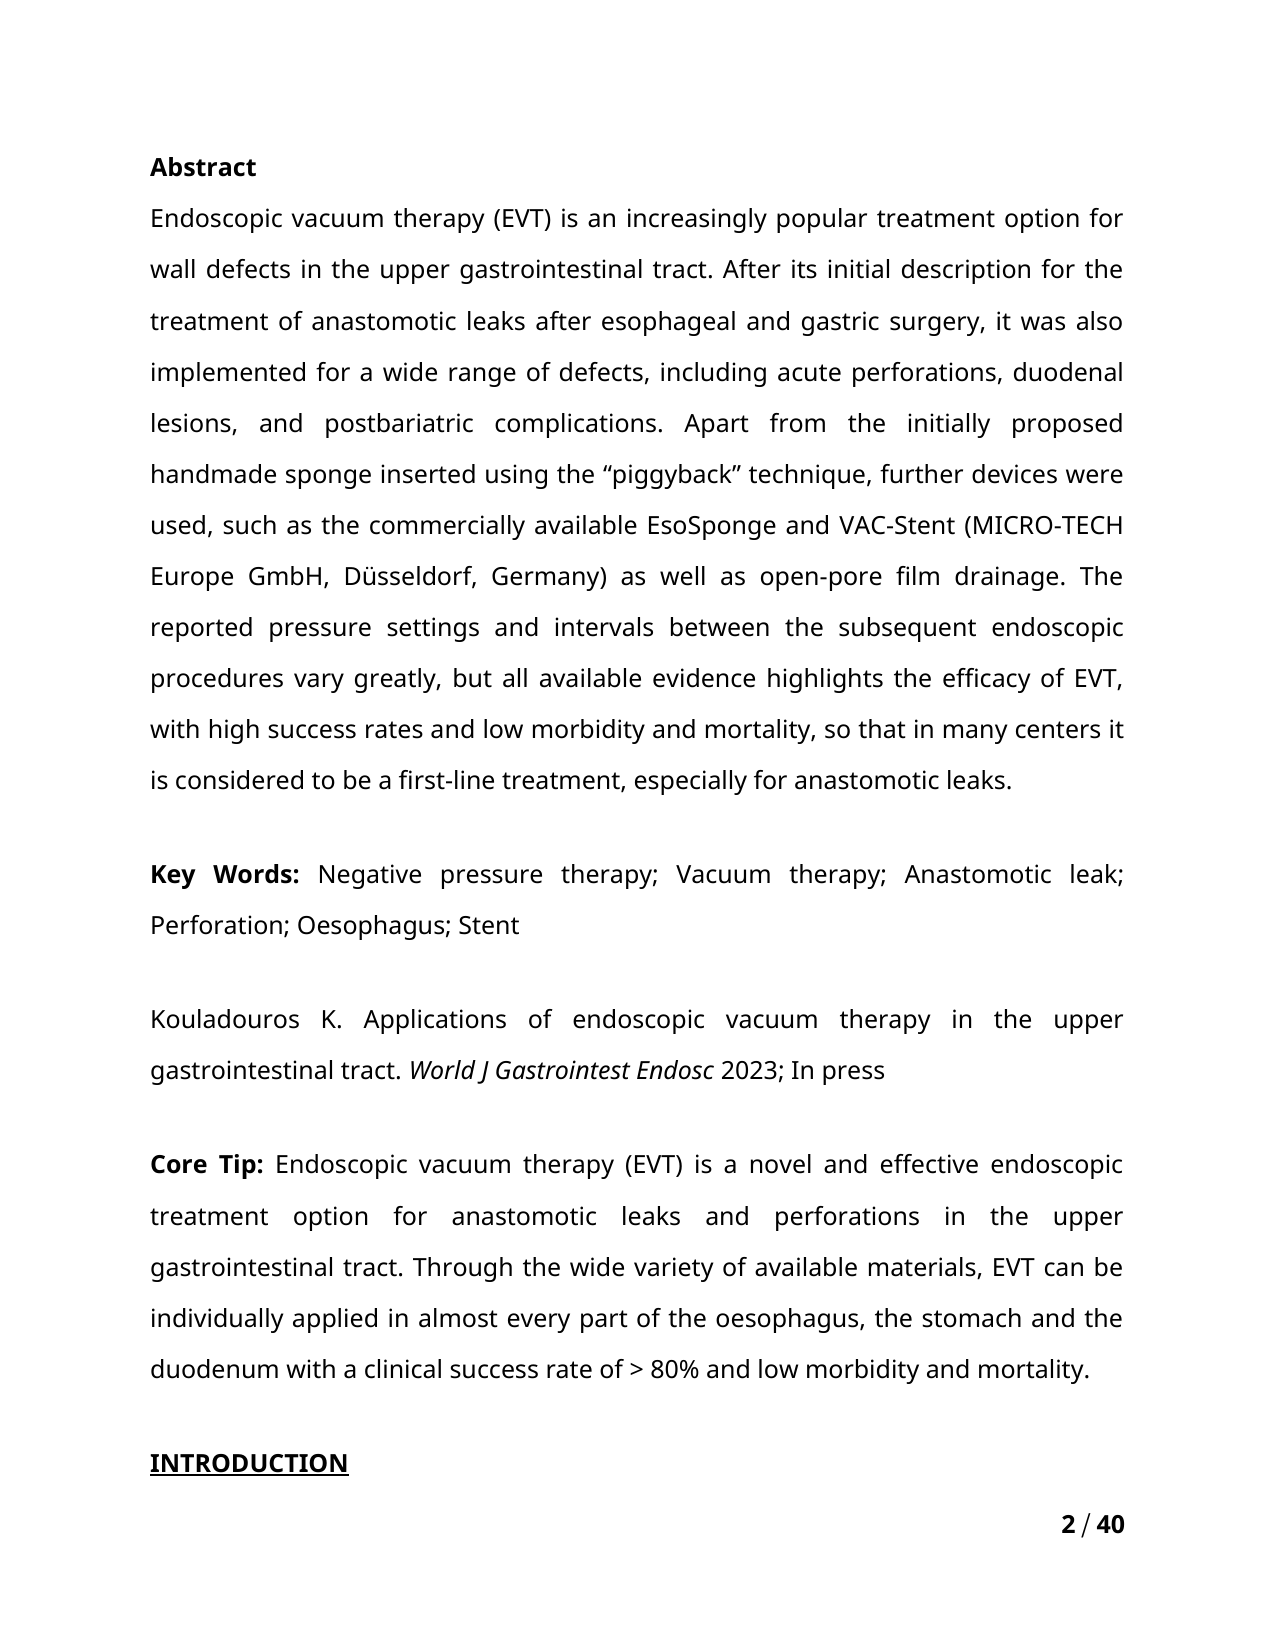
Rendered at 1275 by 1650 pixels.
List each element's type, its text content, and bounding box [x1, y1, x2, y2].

text Core Tip: Endoscopic vacuum therapy (EVT) is a novel and effective endoscopic treatment option for anastomotic leaks and perforations in the upper gastrointestinal tract. Through the wide variety of available materials, EVT can be individually applied in almost every part of the oesophagus, the stomach and the duodenum with a clinical success rate of > 80% and low morbidity and mortality. [150, 1147, 1125, 1385]
text INTRODUCTION [150, 1445, 1125, 1479]
text Kouladouros K. Applications of endoscopic vacuum therapy in the upper gastrointestinal tract. World J Gastrointest Endosc 2023; In press [150, 1002, 1125, 1087]
text Abstract [150, 150, 1125, 184]
text Endoscopic vacuum therapy (EVT) is an increasingly popular treatment option for wall defects in the upper gastrointestinal tract. After its initial description for the treatment of anastomotic leaks after esophageal and gastric surgery, it was also implemented for a wide range of defects, including acute perforations, duodenal lesions, and postbariatric complications. Apart from the initially proposed handmade sponge inserted using the “piggyback” technique, further devices were used, such as the commercially available EsoSponge and VAC-Stent (MICRO-TECH Europe GmbH, Düsseldorf, Germany) as well as open-pore film drainage. The reported pressure settings and intervals between the subsequent endoscopic procedures vary greatly, but all available evidence highlights the efficacy of EVT, with high success rates and low morbidity and mortality, so that in many centers it is considered to be a first-line treatment, especially for anastomotic leaks. [150, 201, 1125, 797]
text Key Words: Negative pressure therapy; Vacuum therapy; Anastomotic leak; Perforation; Oesophagus; Stent [150, 857, 1125, 942]
